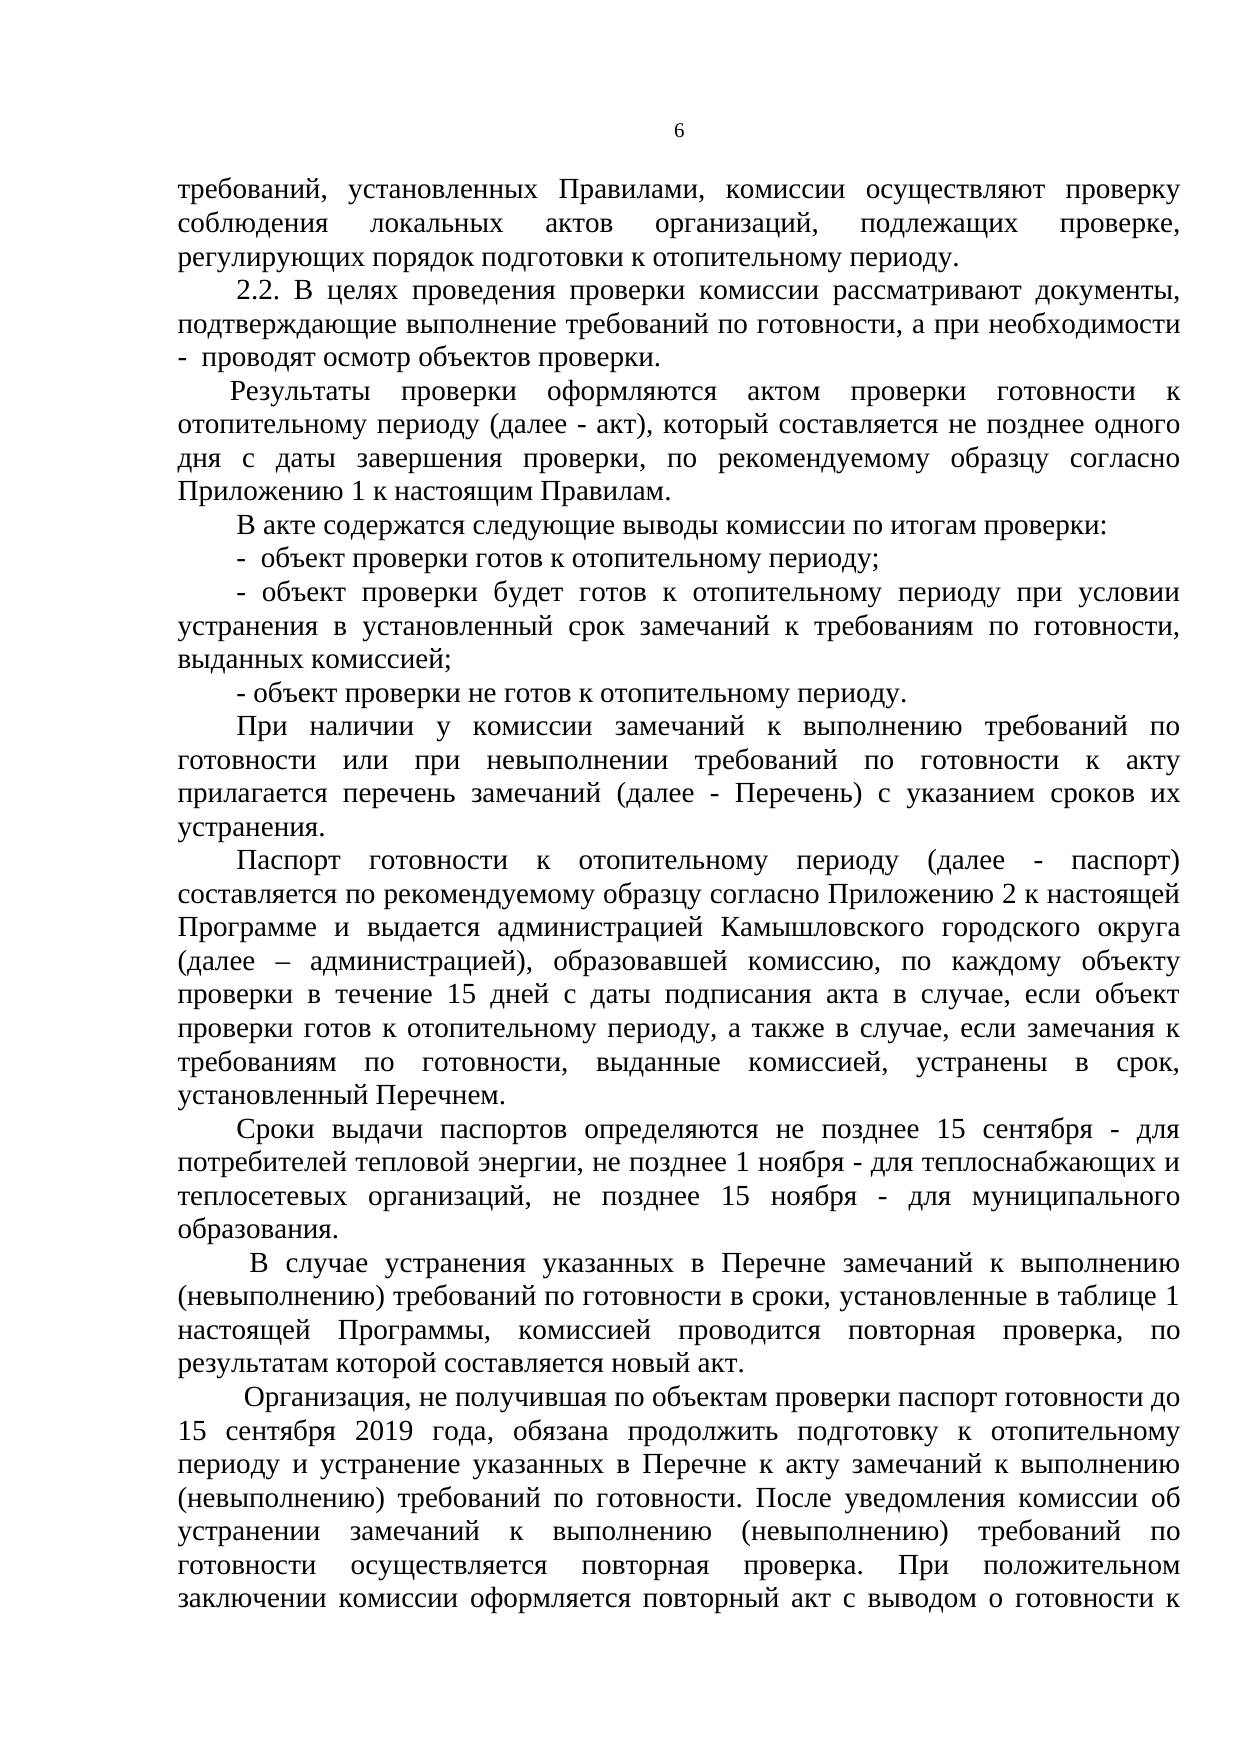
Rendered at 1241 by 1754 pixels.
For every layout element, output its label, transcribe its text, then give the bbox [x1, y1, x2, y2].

text - объект проверки готов к отопительному периоду; [177, 541, 1181, 574]
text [177, 172, 1181, 272]
text В акте содержатся следующие выводы комиссии по итогам проверки: [177, 507, 1181, 541]
text В случае устранения указанных в Перечне замечаний к выполнению (невыполнению) требований по готовности в сроки, установленные в таблице 1 настоящей Программы, комиссией проводится повторная проверка, по результатам которой составляется новый акт. [177, 1245, 1181, 1379]
text Сроки выдачи паспортов определяются не позднее 15 сентября - для потребителей тепловой энергии, не позднее 1 ноября - для теплоснабжающих и теплосетевых организаций, не позднее 15 ноября - для муниципального образования. [177, 1111, 1181, 1245]
text - объект проверки будет готов к отопительному периоду при условии устранения в установленный срок замечаний к требованиям по готовности, выданных комиссией; [177, 574, 1181, 675]
text 2.2. В целях проведения проверки комиссии рассматривают документы, подтверждающие выполнение требований по готовности, а при необходимости - проводят осмотр объектов проверки. [177, 272, 1181, 373]
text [177, 1379, 1181, 1614]
text - объект проверки не готов к отопительному периоду. [177, 675, 1181, 708]
text Результаты проверки оформляются актом проверки готовности к отопительному периоду (далее - акт), который составляется не позднее одного дня с даты завершения проверки, по рекомендуемому образцу согласно Приложению 1 к настоящим Правилам. [177, 373, 1181, 507]
text Паспорт готовности к отопительному периоду (далее - паспорт) составляется по рекомендуемому образцу согласно Приложению 2 к настоящей Программе и выдается администрацией Камышловского городского округа (далее – администрацией), образовавшей комиссию, по каждому объекту проверки в течение 15 дней с даты подписания акта в случае, если объект проверки готов к отопительному периоду, а также в случае, если замечания к требованиям по готовности, выданные комиссией, устранены в срок, установленный Перечнем. [177, 842, 1181, 1111]
text При наличии у комиссии замечаний к выполнению требований по готовности или при невыполнении требований по готовности к акту прилагается перечень замечаний (далее - Перечень) с указанием сроков их устранения. [177, 708, 1181, 842]
